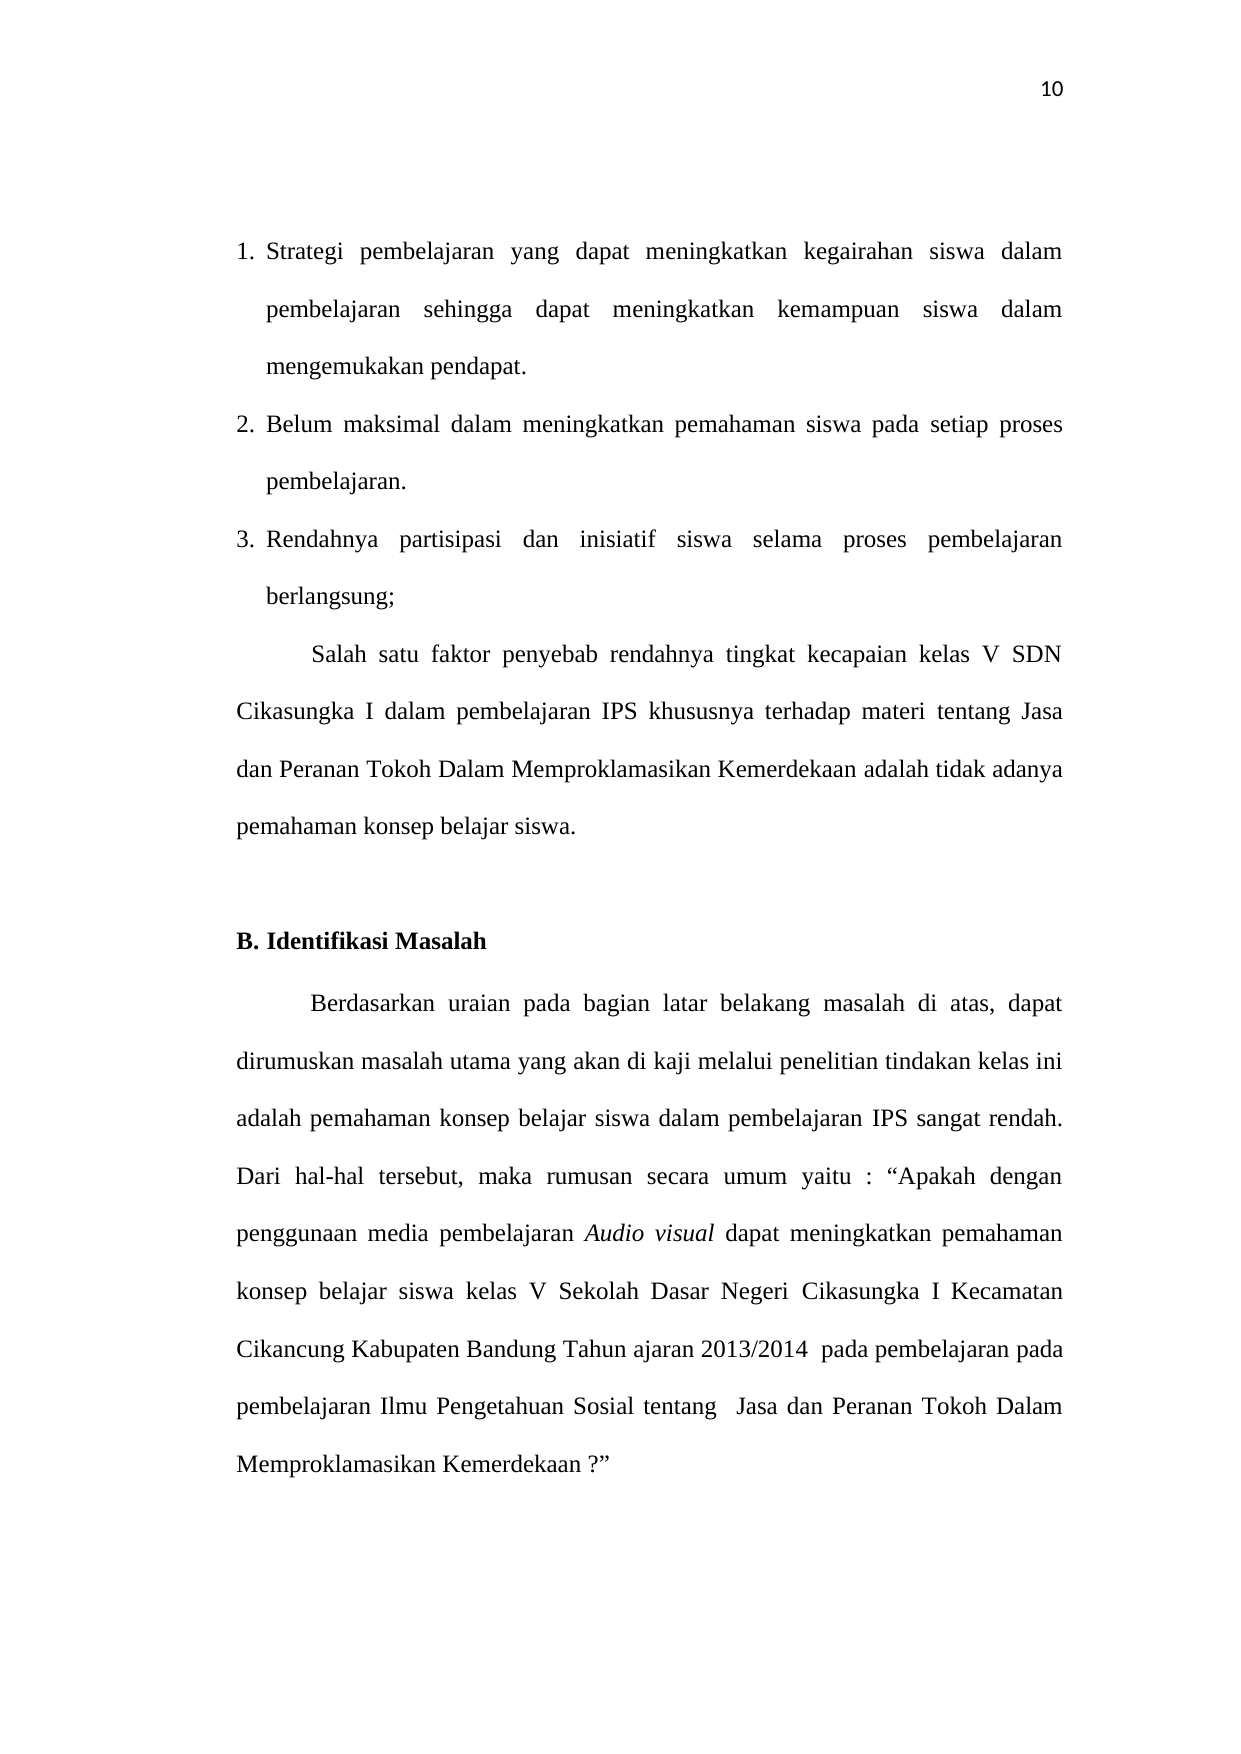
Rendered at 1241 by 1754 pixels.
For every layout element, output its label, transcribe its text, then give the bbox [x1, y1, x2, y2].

text B. Identifikasi Masalah [236, 926, 1063, 955]
list Strategi pembelajaran yang dapat meningkatkan kegairahan siswa dalam pembelajaran sehingga dapat meningkatkan kemampuan siswa dalam mengemukakan pendapat. [236, 236, 1063, 380]
list Rendahnya partisipasi dan inisiatif siswa selama proses pembelajaran berlangsung; [236, 524, 1063, 610]
list Belum maksimal dalam meningkatkan pemahaman siswa pada setiap proses pembelajaran. [236, 409, 1063, 495]
text Salah satu faktor penyebab rendahnya tingkat kecapaian kelas V SDN Cikasungka I dalam pembelajaran IPS khususnya terhadap materi tentang Jasa dan Peranan Tokoh Dalam Memproklamasikan Kemerdekaan adalah tidak adanya pemahaman konsep belajar siswa. [236, 639, 1063, 840]
text Berdasarkan uraian pada bagian latar belakang masalah di atas, dapat dirumuskan masalah utama yang akan di kaji melalui penelitian tindakan kelas ini adalah pemahaman konsep belajar siswa dalam pembelajaran IPS sangat rendah. Dari hal-hal tersebut, maka rumusan secara umum yaitu : “Apakah dengan penggunaan media pembelajaran Audio visual dapat meningkatkan pemahaman konsep belajar siswa kelas V Sekolah Dasar Negeri Cikasungka I Kecamatan Cikancung Kabupaten Bandung Tahun ajaran 2013/2014 pada pembelajaran pada pembelajaran Ilmu Pengetahuan Sosial tentang Jasa dan Peranan Tokoh Dalam Memproklamasikan Kemerdekaan ?” [236, 988, 1063, 1478]
